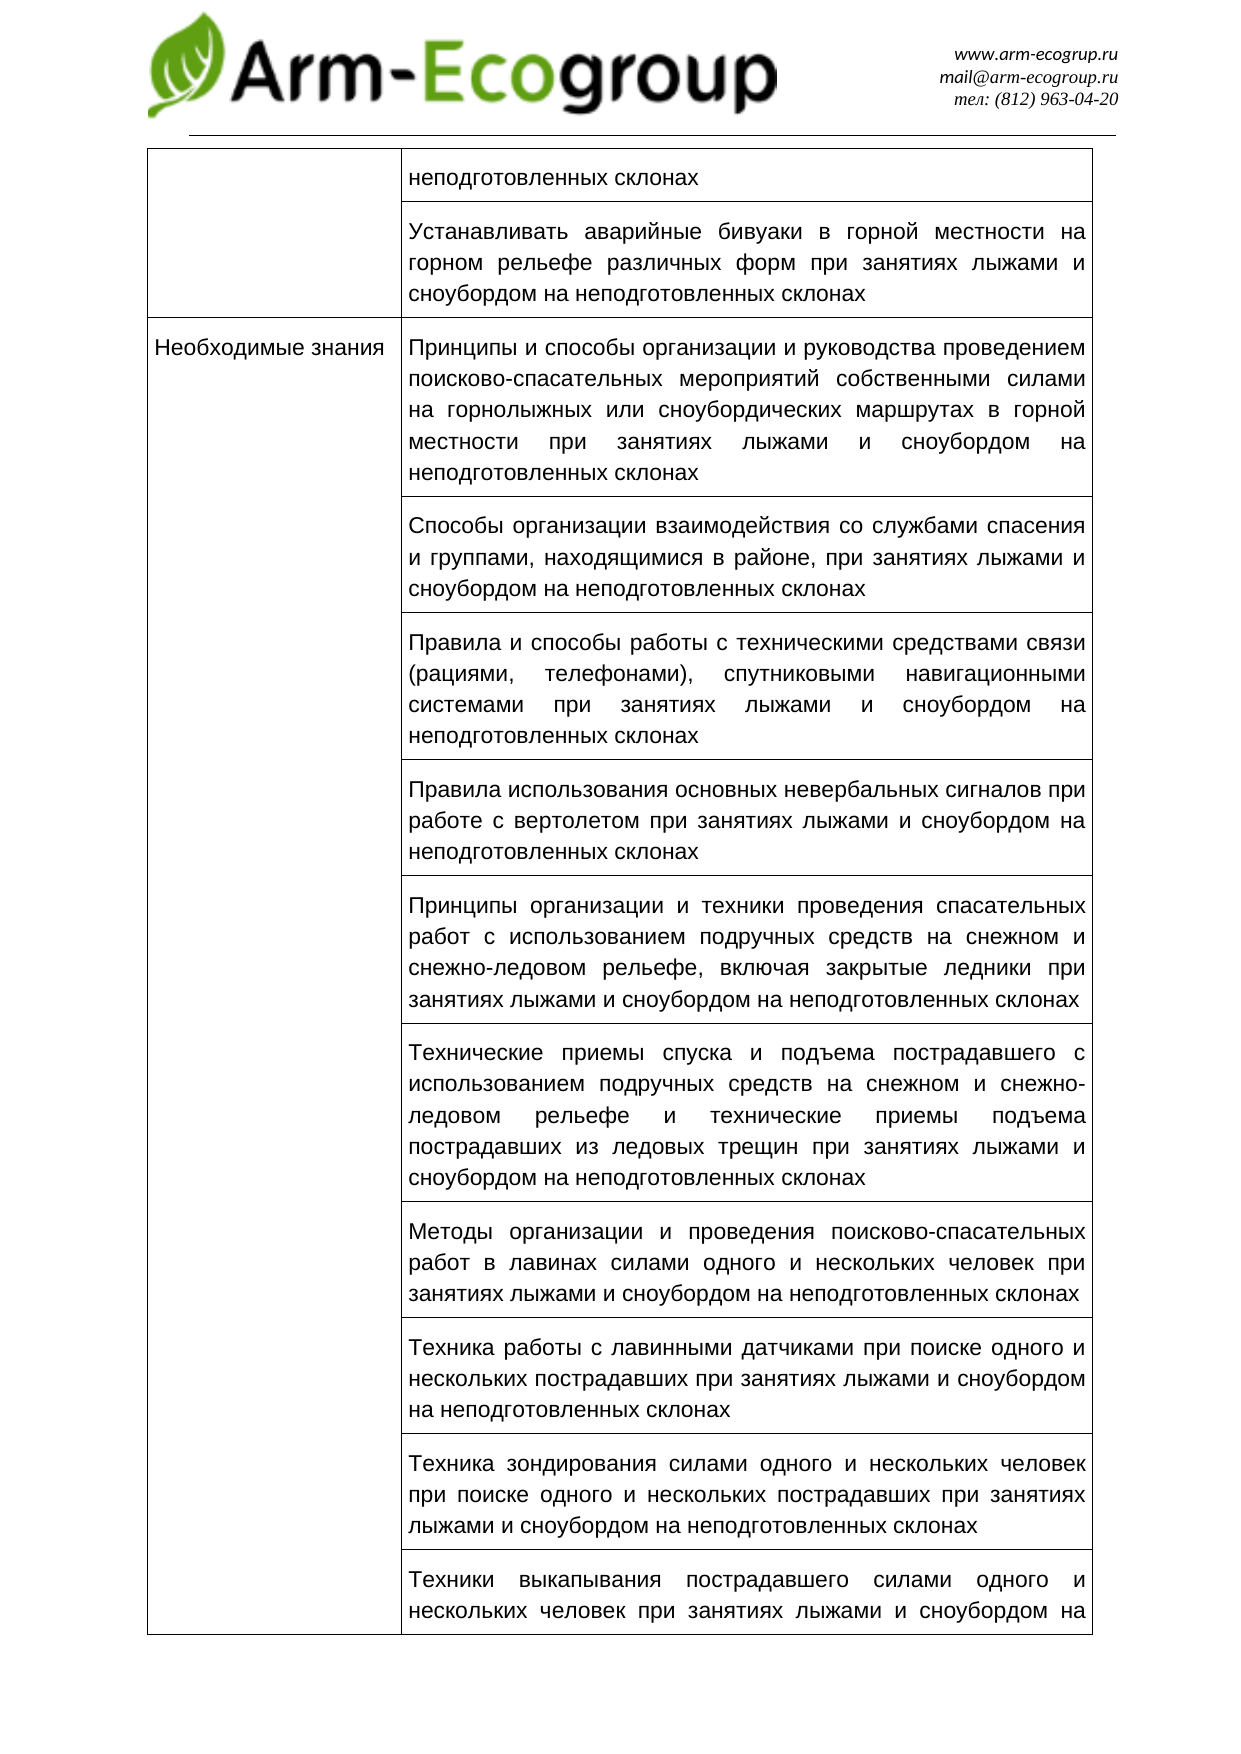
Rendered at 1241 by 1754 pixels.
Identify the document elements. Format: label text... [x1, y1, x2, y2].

table_cell Правила и способы работы с техническими средствами связи (рациями, телефонами), спутниковыми навигационными системами при занятиях лыжами и сноубордом на неподготовленных склонах [402, 613, 1092, 759]
picture [148, 4, 777, 129]
table_cell Технические приемы спуска и подъема пострадавшего с использованием подручных средств на снежном и снежно-ледовом рельефе и технические приемы подъема пострадавших из ледовых трещин при занятиях лыжами и сноубордом на неподготовленных склонах [402, 1024, 1092, 1201]
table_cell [402, 1550, 1092, 1634]
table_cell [402, 149, 1092, 201]
table_cell Устанавливать аварийные бивуаки в горной местности на горном рельефе различных форм при занятиях лыжами и сноубордом на неподготовленных склонах [402, 202, 1092, 317]
table_cell Техника работы с лавинными датчиками при поиске одного и нескольких пострадавших при занятиях лыжами и сноубордом на неподготовленных склонах [402, 1318, 1092, 1433]
table_cell Способы организации взаимодействия со службами спасения и группами, находящимися в районе, при занятиях лыжами и сноубордом на неподготовленных склонах [402, 497, 1092, 612]
table_cell Принципы и способы организации и руководства проведением поисково-спасательных мероприятий собственными силами на горнолыжных или сноубордических маршрутах в горной местности при занятиях лыжами и сноубордом на неподготовленных склонах [402, 318, 1092, 496]
table_cell Необходимые знания [148, 318, 401, 1634]
table_cell Методы организации и проведения поисково-спасательных работ в лавинах силами одного и нескольких человек при занятиях лыжами и сноубордом на неподготовленных склонах [402, 1202, 1092, 1317]
table_cell Техника зондирования силами одного и нескольких человек при поиске одного и нескольких пострадавших при занятиях лыжами и сноубордом на неподготовленных склонах [402, 1434, 1092, 1549]
table_cell Правила использования основных невербальных сигналов при работе с вертолетом при занятиях лыжами и сноубордом на неподготовленных склонах [402, 760, 1092, 875]
table_cell Принципы организации и техники проведения спасательных работ с использованием подручных средств на снежном и снежно-ледовом рельефе, включая закрытые ледники при занятиях лыжами и сноубордом на неподготовленных склонах [402, 876, 1092, 1022]
